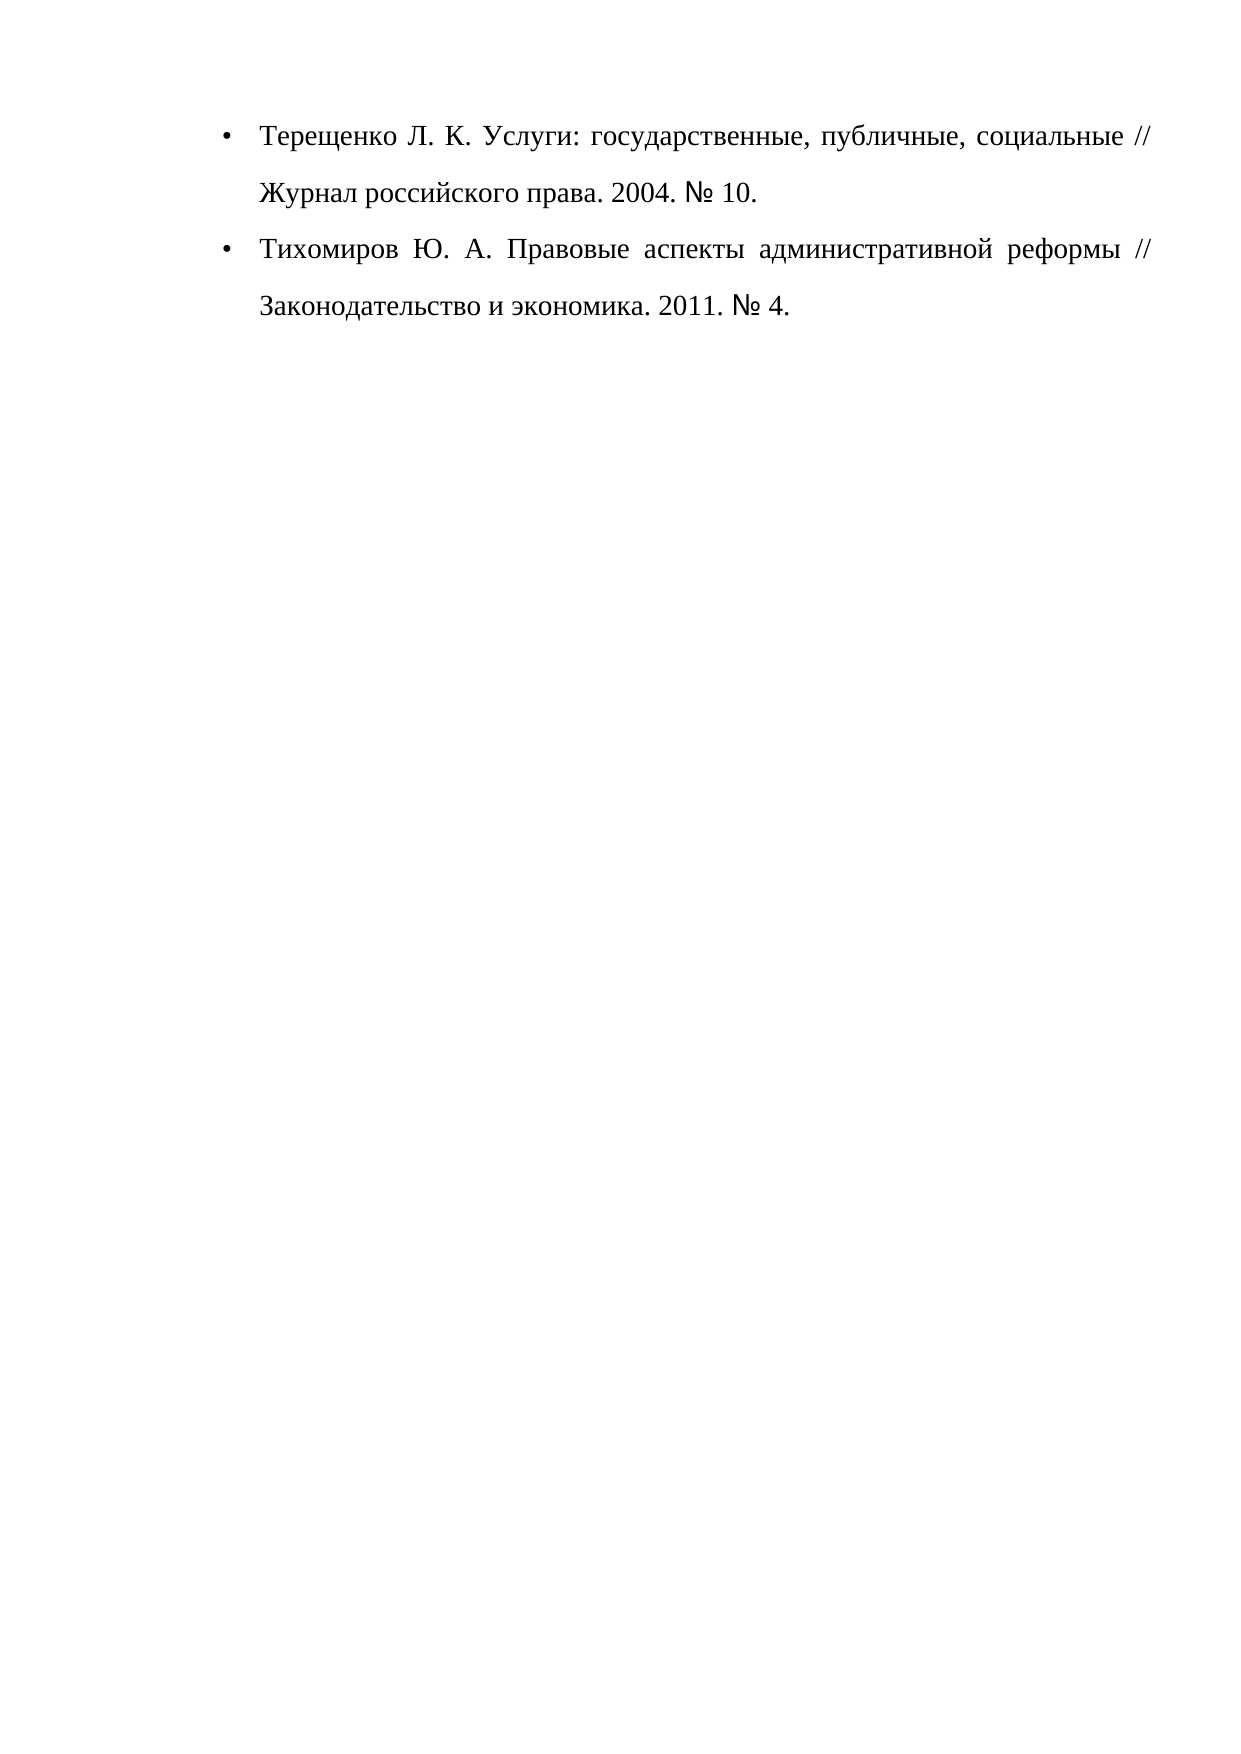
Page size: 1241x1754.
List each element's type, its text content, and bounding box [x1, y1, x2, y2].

list Терещенко Л. К. Услуги: государственные, публичные, социальные // Журнал российского права. 2004. № 10. [222, 118, 1152, 211]
list Тихомиров Ю. А. Правовые аспекты административной реформы // Законодательство и экономика. 2011. № 4. [222, 231, 1152, 324]
